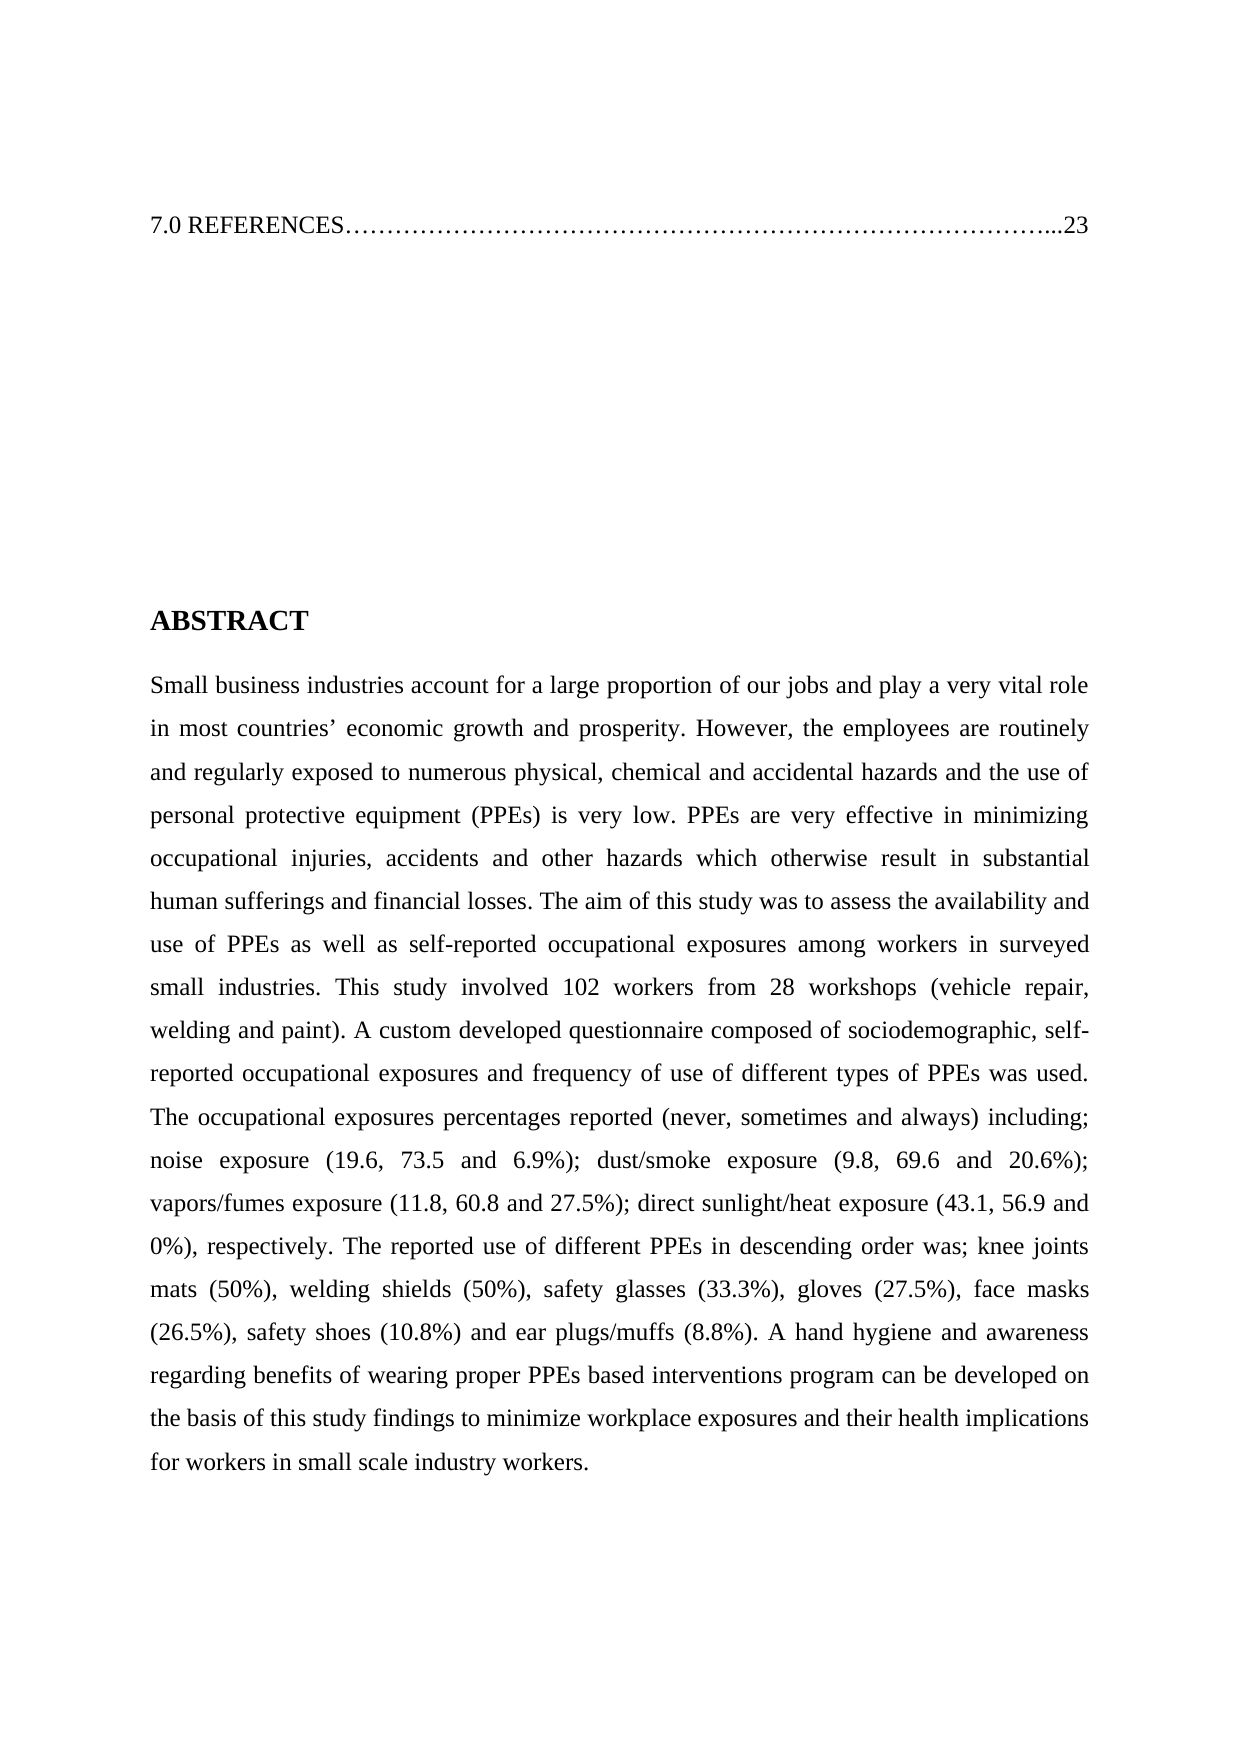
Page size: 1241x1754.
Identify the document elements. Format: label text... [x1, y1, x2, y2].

text Small business industries account for a large proportion of our jobs and play a very vital role in most countries’ economic growth and prosperity. However, the employees are routinely and regularly exposed to numerous physical, chemical and accidental hazards and the use of personal protective equipment (PPEs) is very low. PPEs are very effective in minimizing occupational injuries, accidents and other hazards which otherwise result in substantial human sufferings and financial losses. The aim of this study was to assess the availability and use of PPEs as well as self-reported occupational exposures among workers in surveyed small industries. This study involved 102 workers from 28 workshops (vehicle repair, welding and paint). A custom developed questionnaire composed of sociodemographic, self-reported occupational exposures and frequency of use of different types of PPEs was used. The occupational exposures percentages reported (never, sometimes and always) including; noise exposure (19.6, 73.5 and 6.9%); dust/smoke exposure (9.8, 69.6 and 20.6%); vapors/fumes exposure (11.8, 60.8 and 27.5%); direct sunlight/heat exposure (43.1, 56.9 and 0%), respectively. The reported use of different PPEs in descending order was; knee joints mats (50%), welding shields (50%), safety glasses (33.3%), gloves (27.5%), face masks (26.5%), safety shoes (10.8%) and ear plugs/muffs (8.8%). A hand hygiene and awareness regarding benefits of wearing proper PPEs based interventions program can be developed on the basis of this study findings to minimize workplace exposures and their health implications for workers in small scale industry workers. [150, 670, 1090, 1475]
text ABSTRACT [150, 603, 1090, 637]
text 7.0 REFERENCES…………………………………………………………………………...23 [150, 210, 1090, 238]
